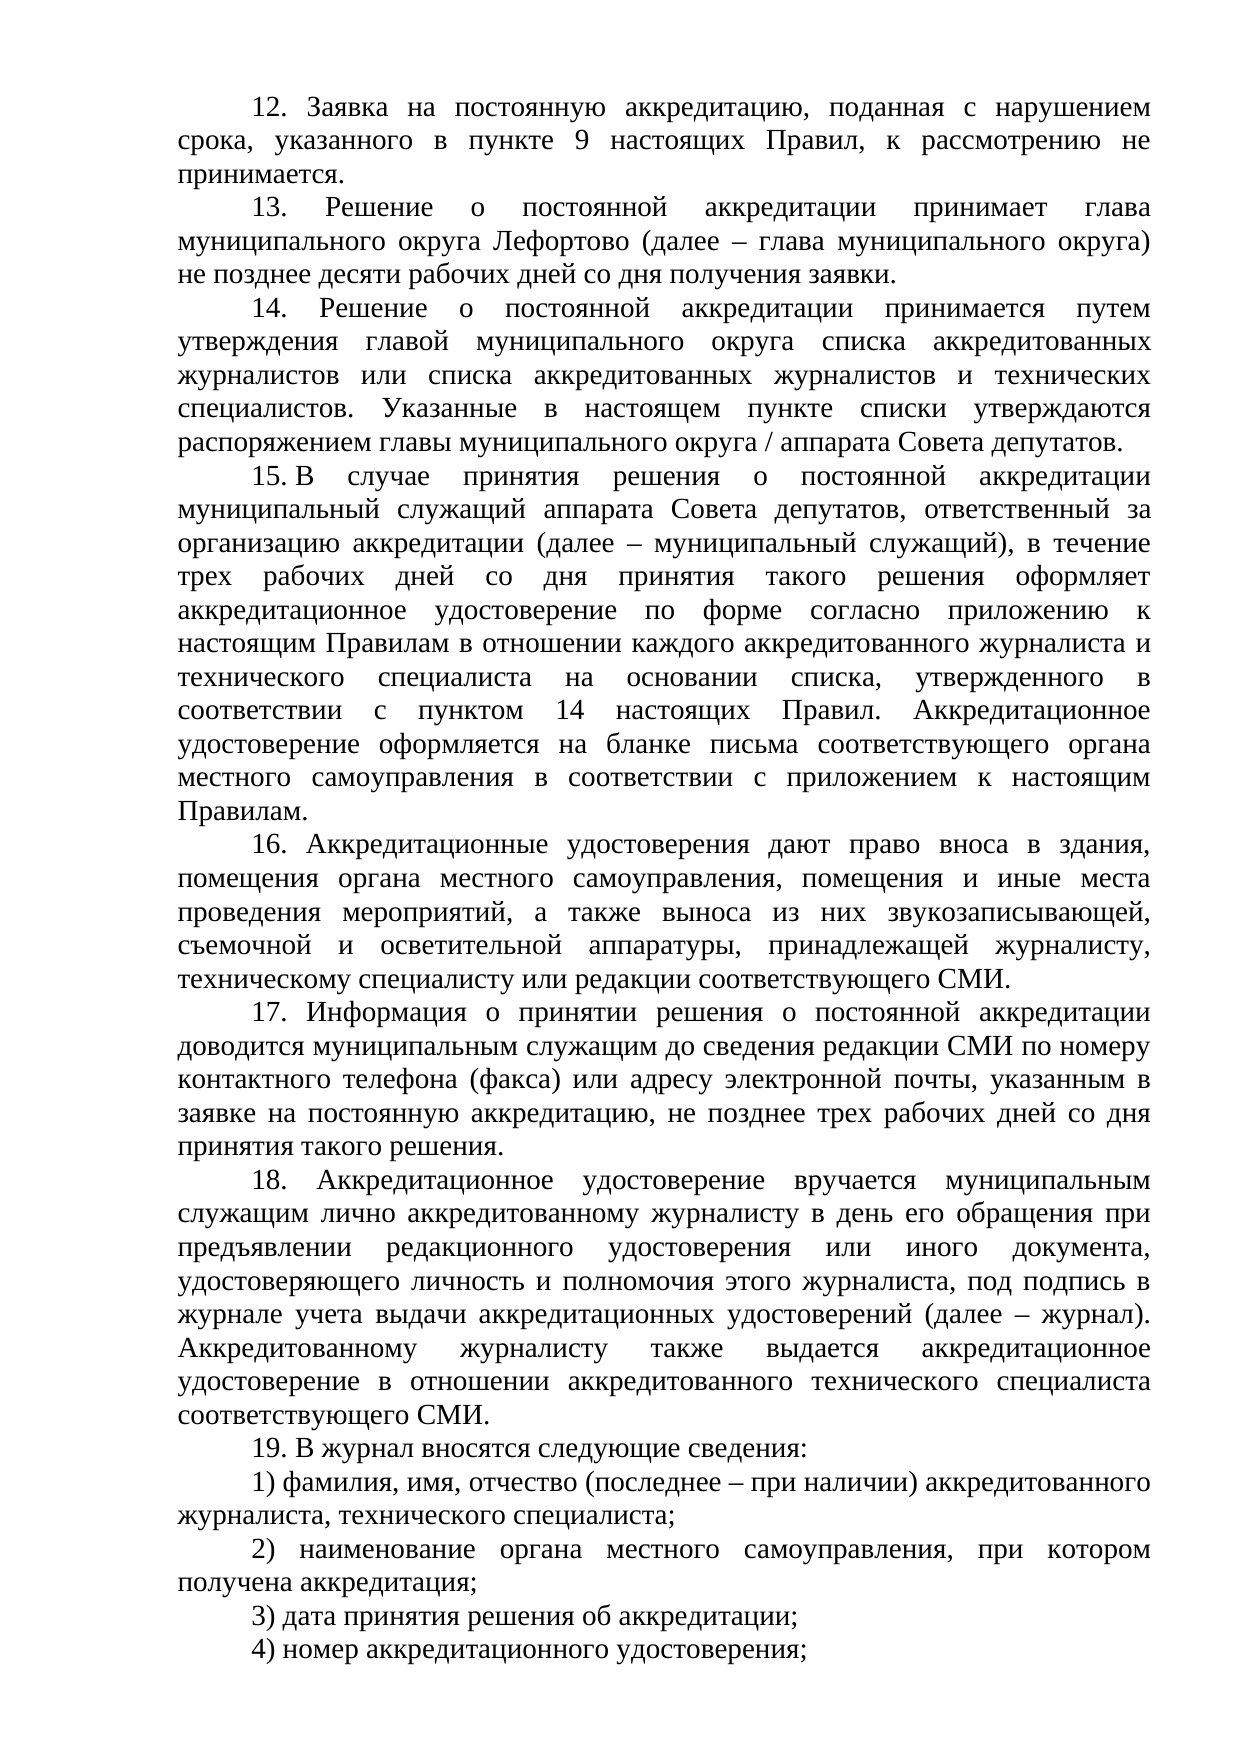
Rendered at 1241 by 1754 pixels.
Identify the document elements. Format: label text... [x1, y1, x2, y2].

text 3) дата принятия решения об аккредитации; [177, 1598, 1152, 1632]
text 16. Аккредитационные удостоверения дают право вноса в здания, помещения органа местного самоуправления, помещения и иные места проведения мероприятий, а также выноса из них звукозаписывающей, съемочной и осветительной аппаратуры, принадлежащей журналисту, техническому специалисту или редакции соответствующего СМИ. [177, 827, 1152, 994]
text 1) фамилия, имя, отчество (последнее – при наличии) аккредитованного журналиста, технического специалиста; [177, 1464, 1152, 1531]
text 17. Информация о принятии решения о постоянной аккредитации доводится муниципальным служащим до сведения редакции СМИ по номеру контактного телефона (факса) или адресу электронной почты, указанным в заявке на постоянную аккредитацию, не позднее трех рабочих дней со дня принятия такого решения. [177, 994, 1152, 1162]
text 14. Решение о постоянной аккредитации принимается путем утверждения главой муниципального округа списка аккредитованных журналистов или списка аккредитованных журналистов и технических специалистов. Указанные в настоящем пункте списки утверждаются распоряжением главы муниципального округа / аппарата Совета депутатов. [177, 290, 1152, 458]
text 4) номер аккредитационного удостоверения; [177, 1632, 1152, 1665]
text 15. В случае принятия решения о постоянной аккредитации муниципальный служащий аппарата Совета депутатов, ответственный за организацию аккредитации (далее – муниципальный служащий), в течение трех рабочих дней со дня принятия такого решения оформляет аккредитационное удостоверение по форме согласно приложению к настоящим Правилам в отношении каждого аккредитованного журналиста и технического специалиста на основании списка, утвержденного в соответствии с пунктом 14 настоящих Правил. Аккредитационное удостоверение оформляется на бланке письма соответствующего органа местного самоуправления в соответствии с приложением к настоящим Правилам. [177, 458, 1152, 827]
text 12. Заявка на постоянную аккредитацию, поданная с нарушением срока, указанного в пункте 9 настоящих Правил, к рассмотрению не принимается. [177, 89, 1152, 189]
text 13. Решение о постоянной аккредитации принимает глава муниципального округа Лефортово (далее – глава муниципального округа) не позднее десяти рабочих дней со дня получения заявки. [177, 189, 1152, 290]
text 19. В журнал вносятся следующие сведения: [177, 1430, 1152, 1464]
text 2) наименование органа местного самоуправления, при котором получена аккредитация; [177, 1531, 1152, 1598]
text 18. Аккредитационное удостоверение вручается муниципальным служащим лично аккредитованному журналисту в день его обращения при предъявлении редакционного удостоверения или иного документа, удостоверяющего личность и полномочия этого журналиста, под подпись в журнале учета выдачи аккредитационных удостоверений (далее – журнал). Аккредитованному журналисту также выдается аккредитационное удостоверение в отношении аккредитованного технического специалиста соответствующего СМИ. [177, 1162, 1152, 1430]
